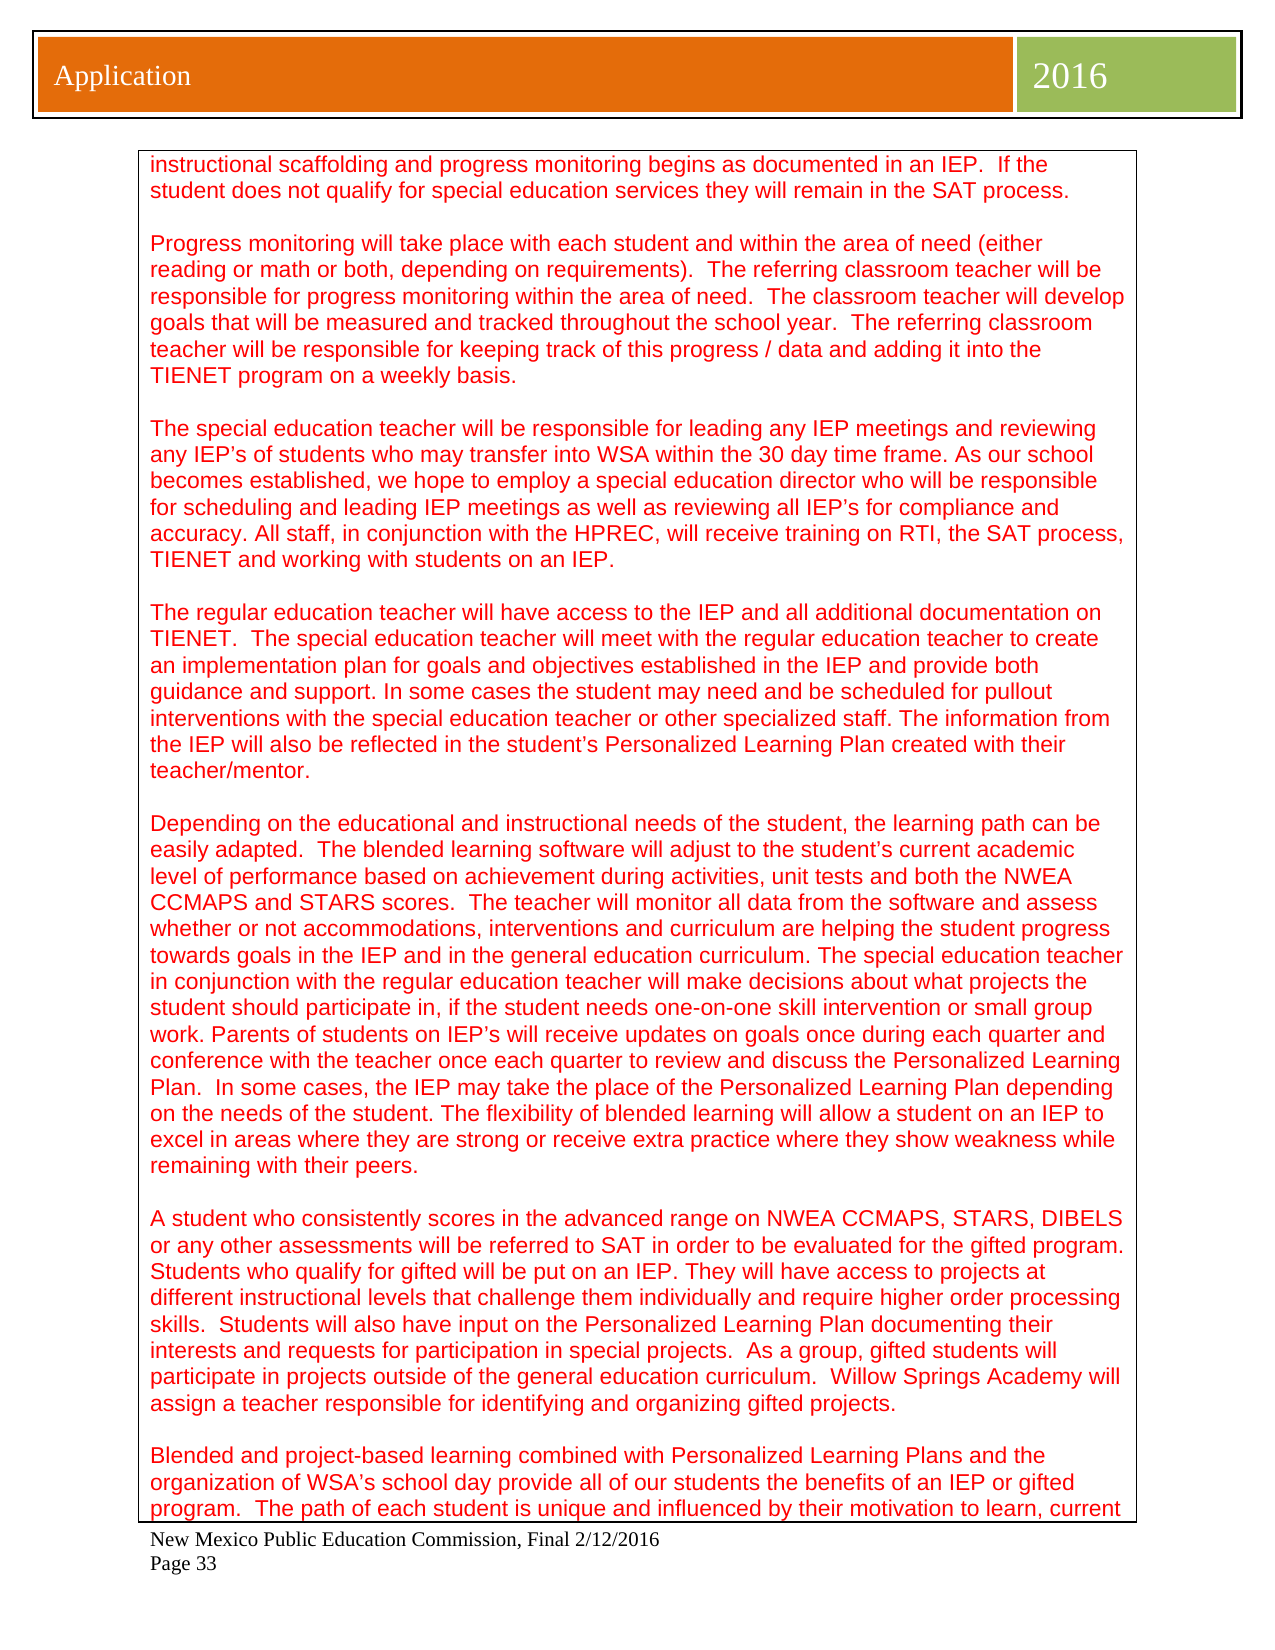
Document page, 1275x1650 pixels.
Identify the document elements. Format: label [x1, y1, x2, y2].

table_cell [139, 151, 1136, 1521]
